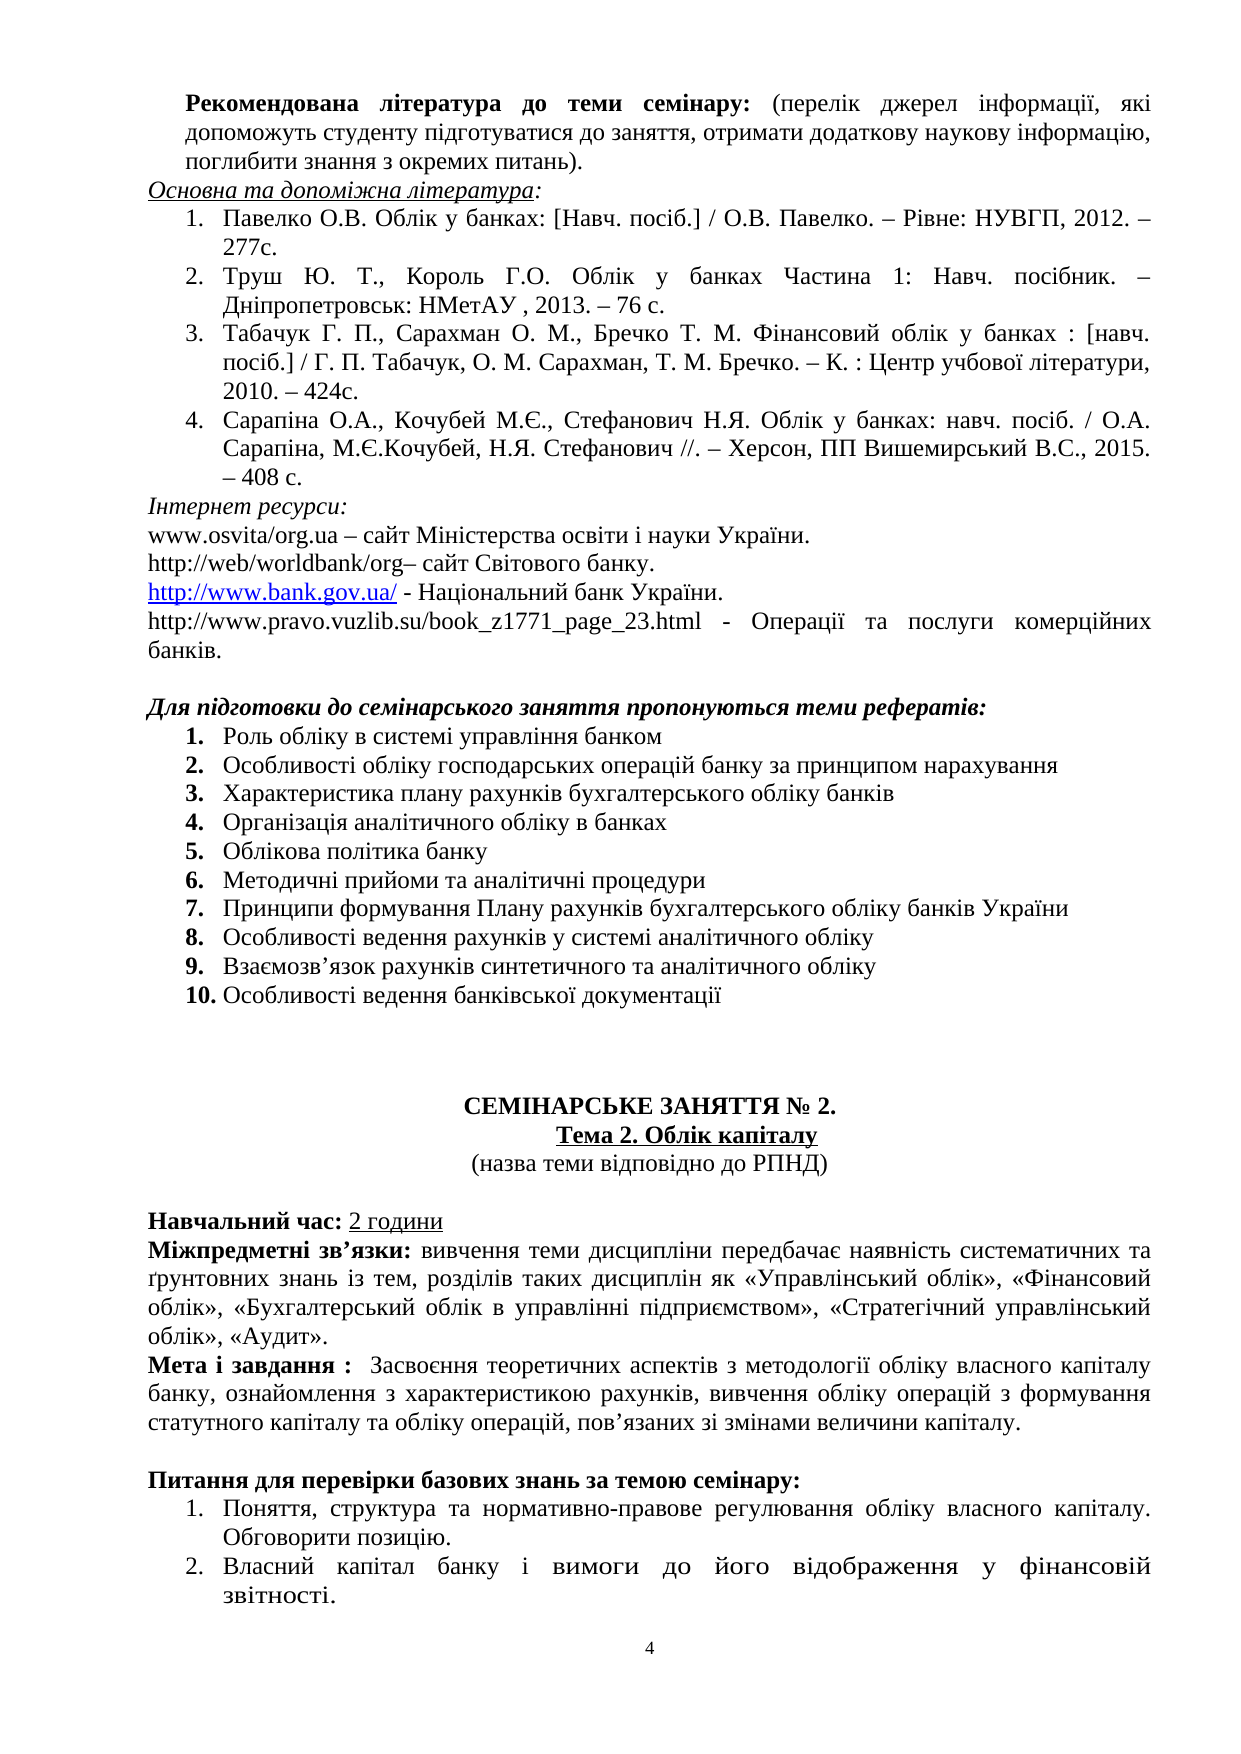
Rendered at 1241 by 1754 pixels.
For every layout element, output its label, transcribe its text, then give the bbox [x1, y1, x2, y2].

text http://www.pravo.vuzlib.su/book_z1771_page_23.html - Операції та послуги комерційних банків. [148, 606, 1152, 663]
text www.osvita/org.ua – сайт Міністерства освіти і науки України. [148, 520, 1152, 548]
list Особливості ведення банківської документації [185, 980, 1152, 1008]
text Навчальний час: 2 години [148, 1206, 1152, 1235]
text Основна та допоміжна література: [148, 175, 1152, 203]
text Міжпредметні зв’язки: вивчення теми дисципліни передбачає наявність систематичних та ґрунтовних знань із тем, розділів таких дисциплін як «Управлінський облік», «Фінансовий облік», «Бухгалтерський облік в управлінні підприємством», «Стратегічний управлінський облік», «Аудит». [148, 1235, 1152, 1350]
list Взаємозв’язок рахунків синтетичного та аналітичного обліку [185, 951, 1152, 980]
text (назва теми відповідно до РПНД) [148, 1148, 1152, 1177]
list Павелко О.В. Облік у банках: [Навч. посіб.] / О.В. Павелко. – Рівне: НУВГП, 2012. – 277с. [185, 203, 1152, 261]
list Власний капітал банку і вимоги до його відображення у фінансовій звітності. [185, 1551, 1152, 1608]
list Особливості ведення рахунків у системі аналітичного обліку [185, 922, 1152, 951]
text Для підготовки до семінарського заняття пропонуються теми рефератів: [148, 692, 1152, 721]
list Характеристика плану рахунків бухгалтерського обліку банків [185, 778, 1152, 807]
list Особливості обліку господарських операцій банку за принципом нарахування [185, 750, 1152, 778]
list Принципи формування Плану рахунків бухгалтерського обліку банків України [185, 893, 1152, 922]
text http://web/worldbank/org– сайт Світового банку. [148, 548, 1152, 577]
text Мета і завдання : Засвоєння теоретичних аспектів з методології обліку власного капіталу банку, ознайомлення з характеристикою рахунків, вивчення обліку операцій з формування статутного капіталу та обліку операцій, пов’язаних зі змінами величини капіталу. [148, 1350, 1152, 1436]
text Питання для перевірки базових знань за темою семінару: [148, 1465, 1152, 1493]
text Тема 2. Облік капіталу [148, 1120, 1152, 1148]
list Табачук Г. П., Сарахман О. М., Бречко Т. М. Фінансовий облік у банках : [навч. посіб.] / Г. П. Табачук, О. М. Сарахман, Т. М. Бречко. – К. : Центр учбової літератури, 2010. – 424с. [185, 318, 1152, 405]
text СЕМІНАРСЬКЕ ЗАНЯТТЯ № 2. [148, 1091, 1152, 1120]
text http://www.bank.gov.ua/ - Національний банк України. [148, 577, 1152, 606]
list Поняття, структура та нормативно-правове регулювання обліку власного капіталу. Обговорити позицію. [185, 1493, 1152, 1551]
list Організація аналітичного обліку в банках [185, 807, 1152, 836]
list Облікова політика банку [185, 836, 1152, 865]
text Інтернет ресурси: [148, 491, 1152, 520]
list Сарапіна О.А., Кочубей М.Є., Стефанович Н.Я. Облік у банках: навч. посіб. / О.А. Сарапіна, М.Є.Кочубей, Н.Я. Стефанович //. – Херсон, ПП Вишемирський В.С., 2015. – 408 с. [185, 405, 1152, 491]
list Труш Ю. Т., Король Г.О. Облік у банках Частина 1: Навч. посібник. – Дніпропетровськ: НМетАУ , 2013. – 76 с. [185, 261, 1152, 318]
list Методичні прийоми та аналітичні процедури [185, 865, 1152, 893]
text Рекомендована література до теми семінару: (перелік джерел інформації, які допоможуть студенту підготуватися до заняття, отримати додаткову наукову інформацію, поглибити знання з окремих питань). [185, 88, 1152, 175]
list Роль обліку в системі управління банком [185, 721, 1152, 750]
